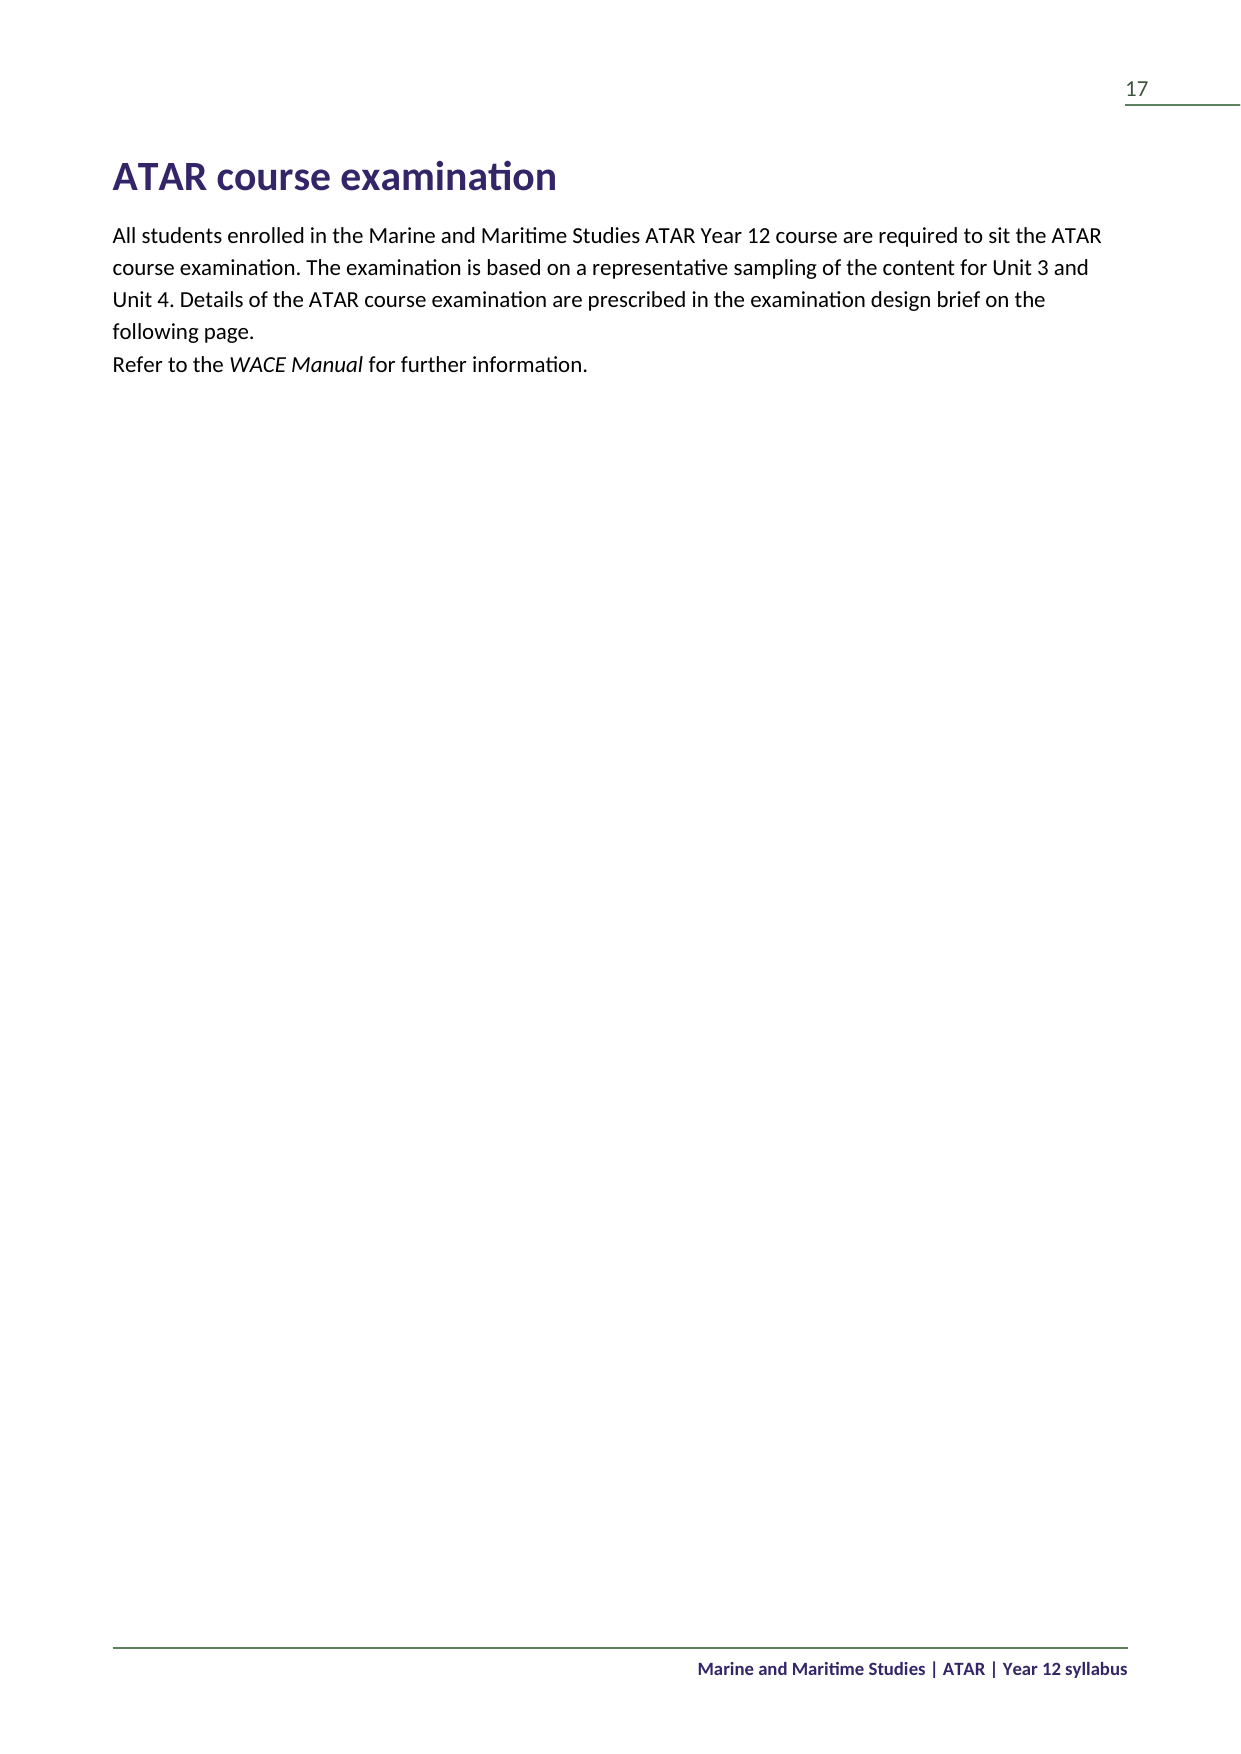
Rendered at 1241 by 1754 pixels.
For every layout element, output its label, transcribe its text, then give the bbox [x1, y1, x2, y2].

text All students enrolled in the Marine and Maritime Studies ATAR Year 12 course are required to sit the ATAR course examination. The examination is based on a representative sampling of the content for Unit 3 and Unit 4. Details of the ATAR course examination are prescribed in the examination design brief on the following page. [112, 221, 1128, 346]
subtitle ATAR course examination [112, 150, 1128, 201]
text Refer to the WACE Manual for further information. [112, 350, 1128, 378]
